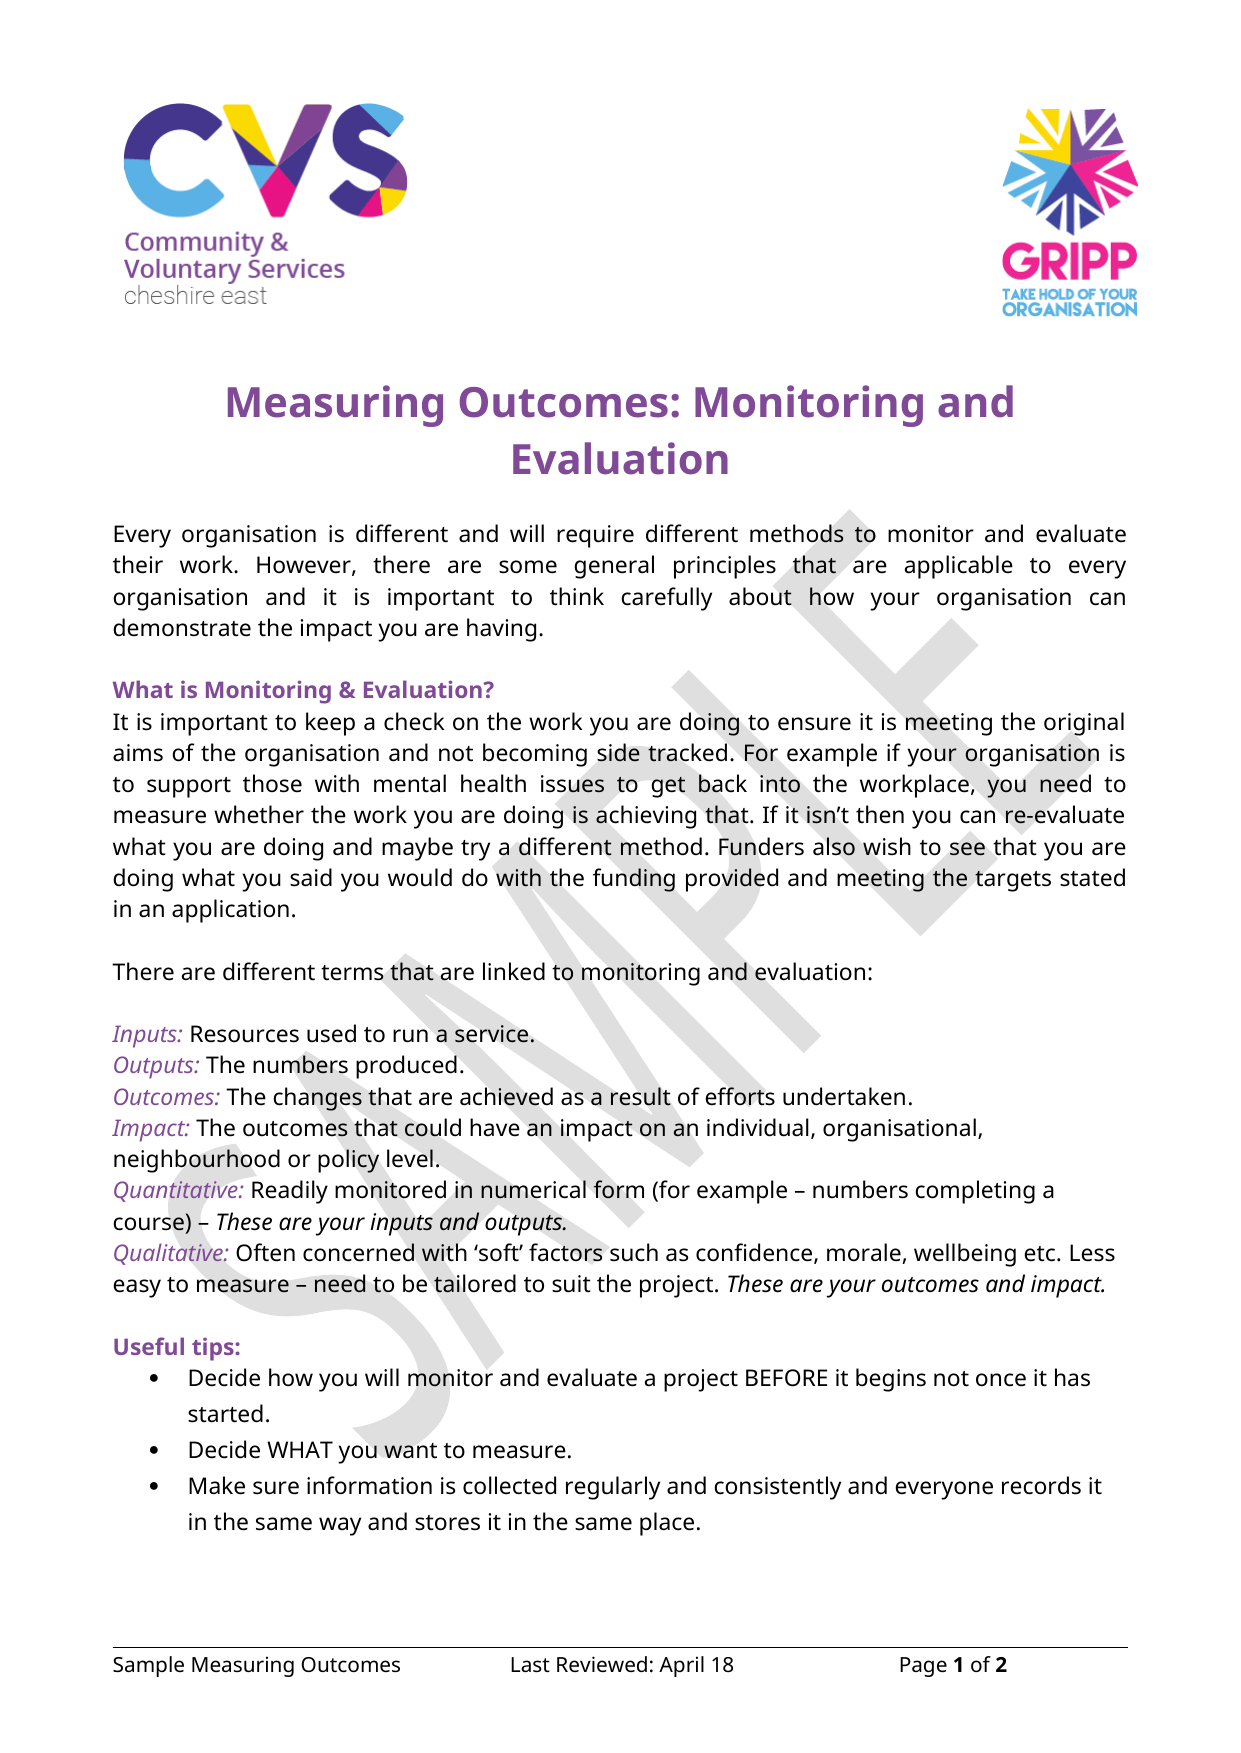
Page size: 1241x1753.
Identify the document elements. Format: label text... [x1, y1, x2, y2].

text It is important to keep a check on the work you are doing to ensure it is meeting the original aims of the organisation and not becoming side tracked. For example if your organisation is to support those with mental health issues to get back into the workplace, you need to measure whether the work you are doing is achieving that. If it isn’t then you can re-evaluate what you are doing and maybe try a different method. Funders also wish to see that you are doing what you said you would do with the funding provided and meeting the targets stated in an application. [112, 706, 1128, 924]
text There are different terms that are linked to monitoring and evaluation: [112, 956, 1128, 987]
list Make sure information is collected regularly and consistently and everyone records it in the same way and stores it in the same place. [150, 1469, 1128, 1537]
text Every organisation is different and will require different methods to monitor and evaluate their work. However, there are some general principles that are applicable to every organisation and it is important to think carefully about how your organisation can demonstrate the impact you are having. [112, 518, 1128, 643]
text Measuring Outcomes: Monitoring and Evaluation [112, 373, 1128, 487]
text Useful tips: [112, 1331, 1128, 1362]
text Quantitative: Readily monitored in numerical form (for example – numbers completing a course) – These are your inputs and outputs. [112, 1174, 1128, 1237]
picture [1002, 108, 1139, 317]
list Decide WHAT you want to measure. [150, 1434, 1128, 1465]
text Outputs: The numbers produced. [112, 1049, 1128, 1081]
text Impact: The outcomes that could have an impact on an individual, organisational, neighbourhood or policy level. [112, 1112, 1128, 1174]
picture [123, 103, 408, 311]
text What is Monitoring & Evaluation? [112, 674, 1128, 706]
text Inputs: Resources used to run a service. [112, 1018, 1128, 1049]
text Outcomes: The changes that are achieved as a result of efforts undertaken. [112, 1081, 1128, 1112]
list Decide how you will monitor and evaluate a project BEFORE it begins not once it has started. [150, 1362, 1128, 1429]
text Qualitative: Often concerned with ‘soft’ factors such as confidence, morale, wellbeing etc. Less easy to measure – need to be tailored to suit the project. These are your outcomes and impact. [112, 1237, 1128, 1299]
